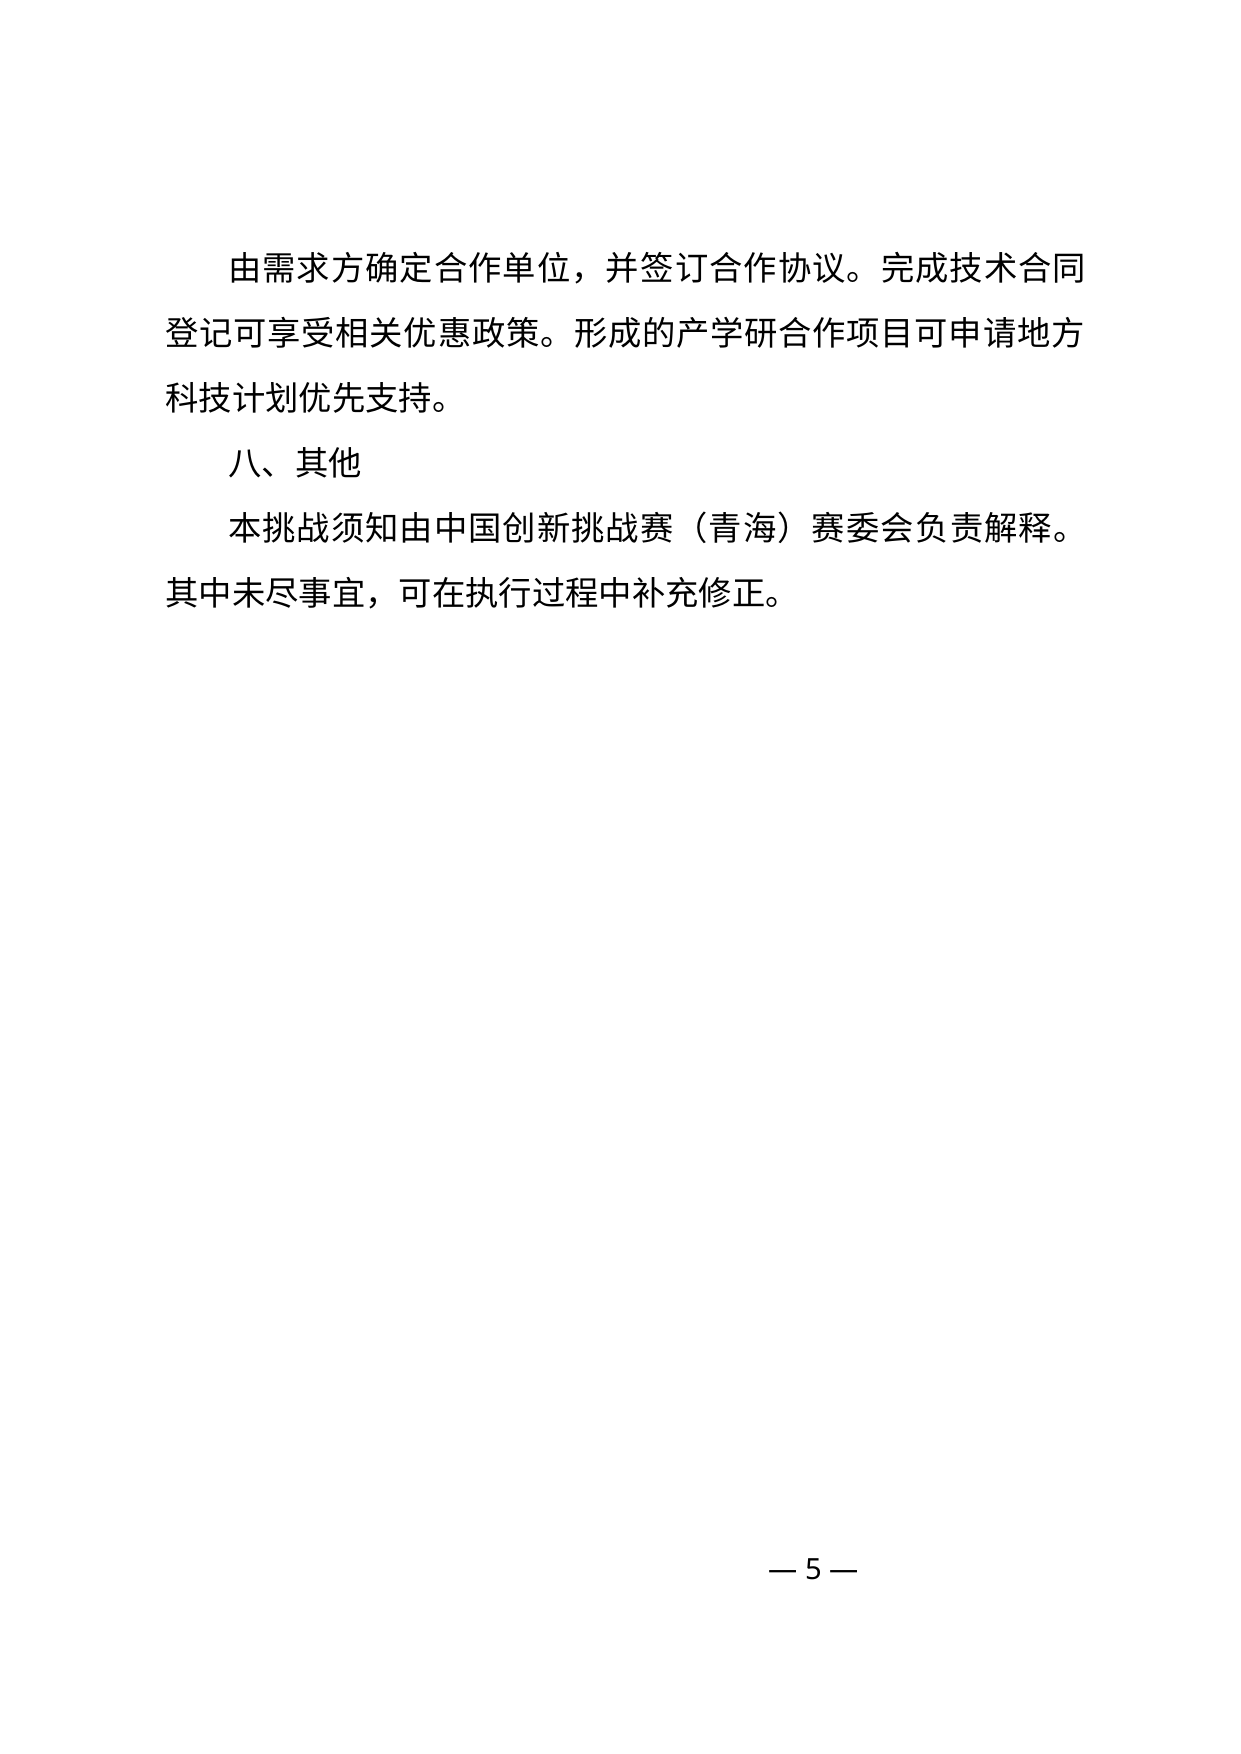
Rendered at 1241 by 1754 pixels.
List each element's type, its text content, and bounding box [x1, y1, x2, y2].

text 八、其他 [165, 428, 1087, 493]
text 本挑战须知由中国创新挑战赛（青海）赛委会负责解释。其中未尽事宜，可在执行过程中补充修正。 [165, 493, 1087, 623]
text 由需求方确定合作单位，并签订合作协议。完成技术合同登记可享受相关优惠政策。形成的产学研合作项目可申请地方科技计划优先支持。 [165, 233, 1087, 428]
